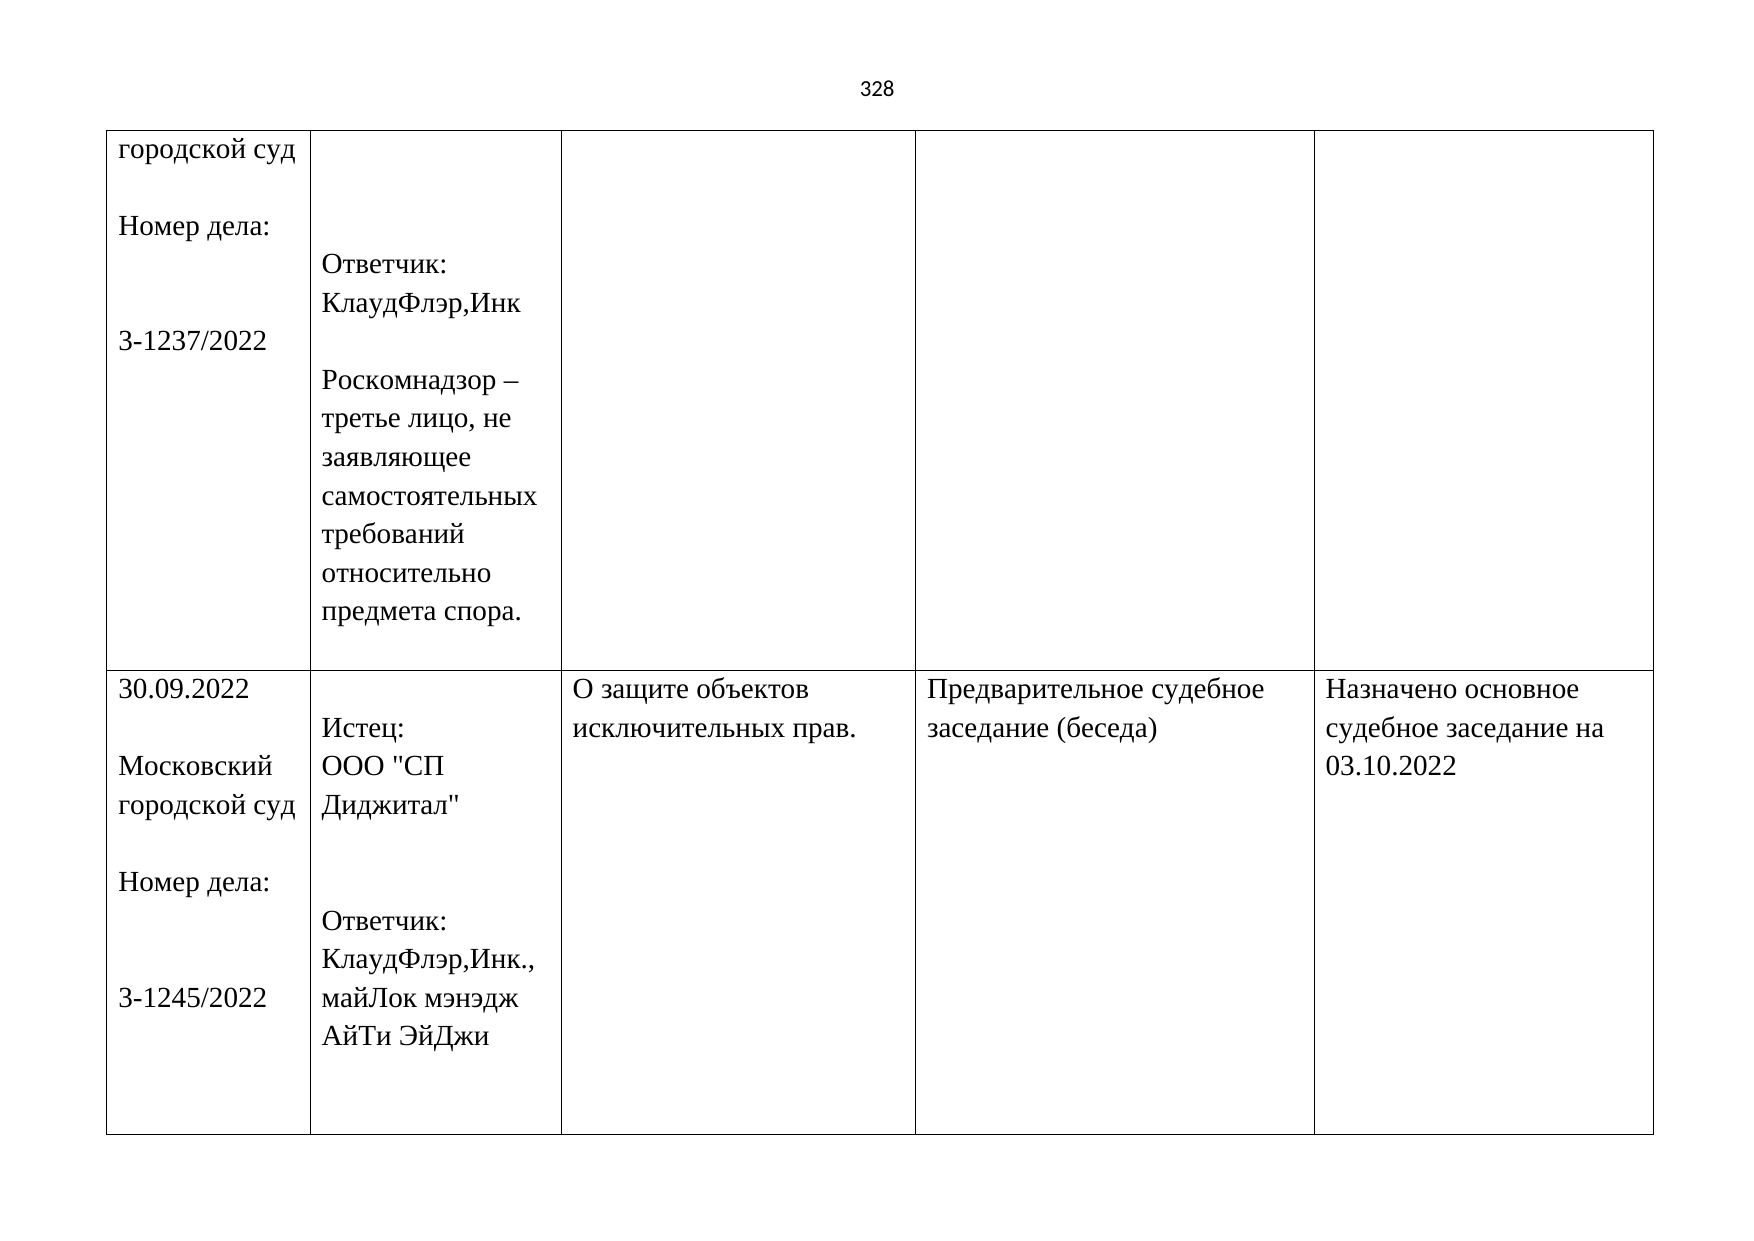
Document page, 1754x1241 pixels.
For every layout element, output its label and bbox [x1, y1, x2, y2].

table_cell [916, 671, 1314, 1134]
table_cell [1315, 131, 1653, 670]
table_cell [562, 131, 915, 670]
table_cell [311, 131, 561, 670]
table_cell [107, 671, 310, 1134]
table_cell [1315, 671, 1653, 1134]
table_cell [311, 671, 561, 1134]
table_cell [916, 131, 1314, 670]
table_cell [562, 671, 915, 1134]
table_cell [107, 131, 310, 670]
